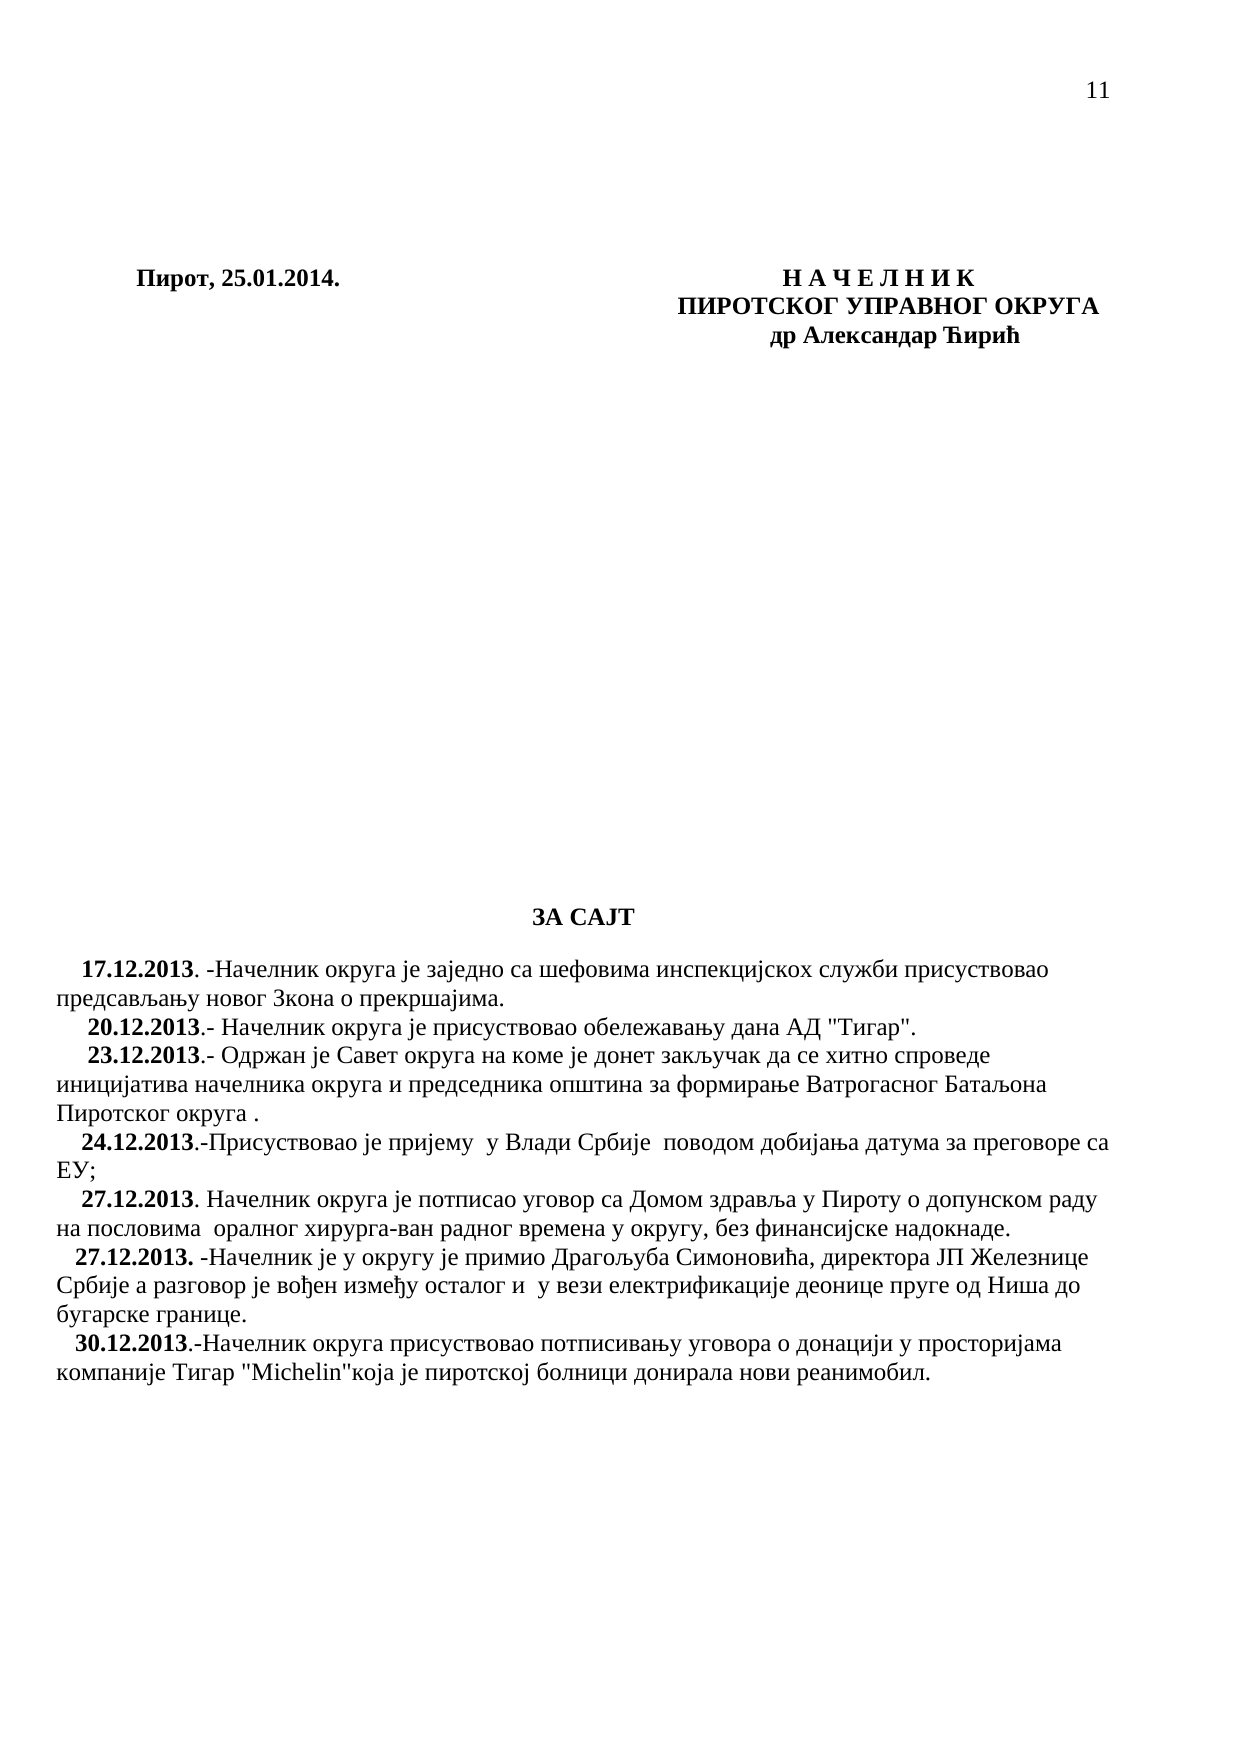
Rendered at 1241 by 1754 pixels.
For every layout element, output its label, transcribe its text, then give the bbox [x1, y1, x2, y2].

text 27.12.2013. -Начелник је у округу је примио Драгољуба Симоновића, директора ЈП Железнице Србије а разговор је вођен између осталог и у вези електрификације деонице пруге од Ниша до бугарске границе. [56, 1242, 1110, 1328]
text ЗА САЈТ [56, 902, 1110, 930]
text 24.12.2013.-Присуствовао је пријему у Влади Србије поводом добијања датума за преговоре са ЕУ; [56, 1127, 1110, 1184]
text Пирот, 25.01.2014. Н А Ч Е Л Н И К [56, 263, 1110, 291]
text 20.12.2013.- Начелник округа је присуствовао обележавању дана АД "Тигар". [56, 1012, 1110, 1041]
text др Александар Ћирић [56, 320, 1110, 349]
text ПИРОТСКОГ УПРАВНОГ ОКРУГА [56, 291, 1110, 320]
text 27.12.2013. Начелник округа је потписао уговор са Домом здравља у Пироту о допунском раду на пословима оралног хирурга-ван радног времена у округу, без финансијске надокнаде. [56, 1184, 1110, 1242]
text 30.12.2013.-Начелник округа присуствовао потписивању уговора о донацији у просторијама компаније Тигар "Мichelin"која је пиротској болници донирала нови реанимобил. [56, 1328, 1110, 1386]
text 23.12.2013.- Одржан је Савет округа на коме је донет закључак да се хитно спроведе иницијатива начелника округа и председника општина за формирање Ватрогасног Батаљона Пиротског округа . [56, 1041, 1110, 1127]
text 17.12.2013. -Начелник округа је заједно са шефовима инспекцијскох служби присуствовао предсављању новог Зкона о прекршајима. [56, 954, 1110, 1012]
